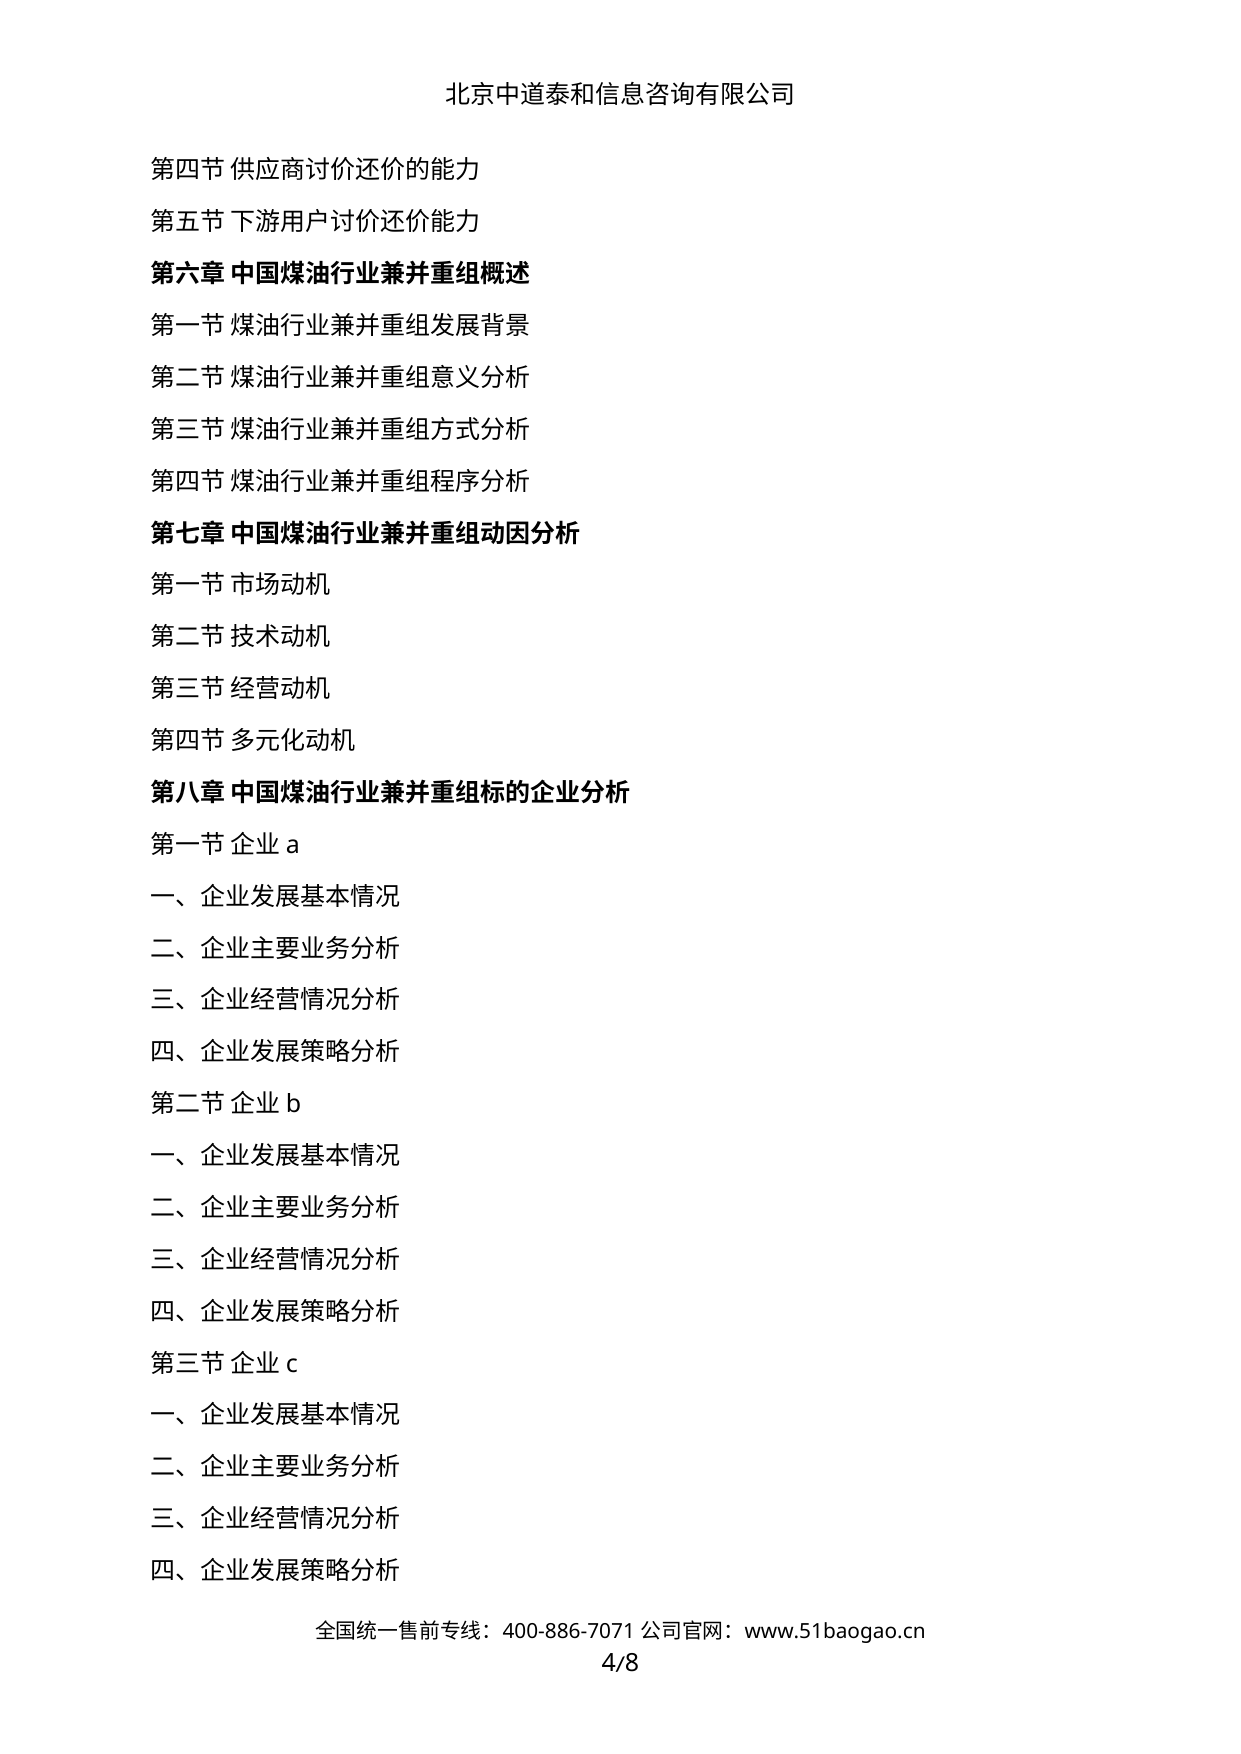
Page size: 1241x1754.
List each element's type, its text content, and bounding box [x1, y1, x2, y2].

text 第七章 中国煤油行业兼并重组动因分析 [150, 513, 1090, 549]
text 四、企业发展策略分析 [150, 1032, 1090, 1068]
text 三、企业经营情况分析 [150, 980, 1090, 1016]
text 第三节 企业c [150, 1343, 1090, 1379]
text 三、企业经营情况分析 [150, 1499, 1090, 1535]
text 第四节 煤油行业兼并重组程序分析 [150, 461, 1090, 497]
text 第一节 企业a [150, 824, 1090, 861]
text 第八章 中国煤油行业兼并重组标的企业分析 [150, 772, 1090, 809]
text 第六章 中国煤油行业兼并重组概述 [150, 254, 1090, 290]
text 第二节 煤油行业兼并重组意义分析 [150, 357, 1090, 394]
text 第三节 经营动机 [150, 669, 1090, 705]
text 三、企业经营情况分析 [150, 1239, 1090, 1276]
text 第四节 供应商讨价还价的能力 [150, 150, 1090, 186]
text 二、企业主要业务分析 [150, 928, 1090, 964]
text 二、企业主要业务分析 [150, 1447, 1090, 1483]
text 第一节 煤油行业兼并重组发展背景 [150, 306, 1090, 342]
text 二、企业主要业务分析 [150, 1187, 1090, 1224]
text 四、企业发展策略分析 [150, 1291, 1090, 1327]
text 一、企业发展基本情况 [150, 876, 1090, 912]
text 一、企业发展基本情况 [150, 1395, 1090, 1431]
text 第二节 企业b [150, 1084, 1090, 1120]
text 第三节 煤油行业兼并重组方式分析 [150, 409, 1090, 446]
text 第二节 技术动机 [150, 617, 1090, 653]
text 四、企业发展策略分析 [150, 1551, 1090, 1587]
text 第四节 多元化动机 [150, 721, 1090, 757]
text 第一节 市场动机 [150, 565, 1090, 601]
text 一、企业发展基本情况 [150, 1136, 1090, 1172]
text 第五节 下游用户讨价还价能力 [150, 202, 1090, 238]
